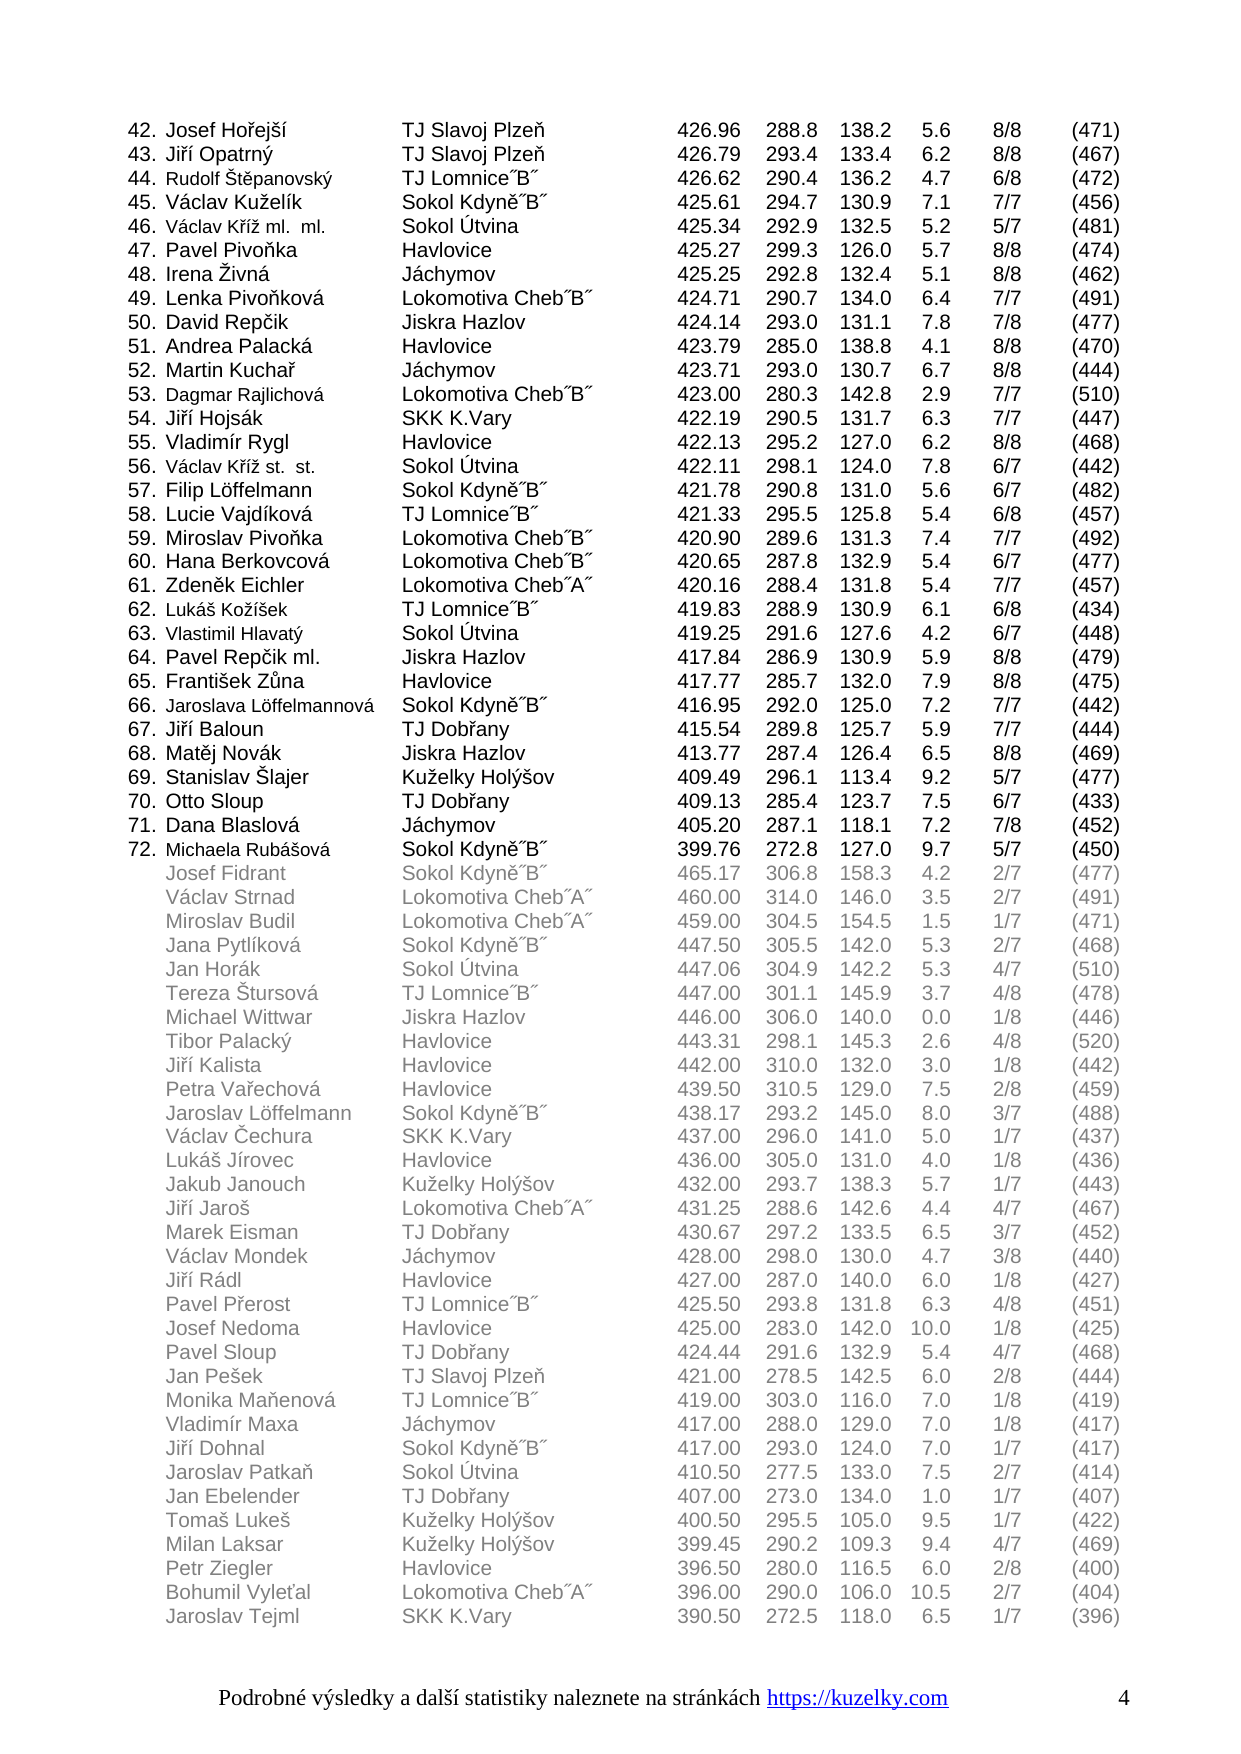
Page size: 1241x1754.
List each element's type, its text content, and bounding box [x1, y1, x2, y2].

text 59. Miroslav Pivoňka Lokomotiva Cheb˝B˝ 420.90 289.6 131.3 7.4 7/7 (492) [106, 525, 1134, 549]
text Jaroslav Patkaň Sokol Útvina 410.50 277.5 133.0 7.5 2/7 (414) [106, 1460, 1134, 1484]
text Jan Ebelender TJ Dobřany 407.00 273.0 134.0 1.0 1/7 (407) [106, 1484, 1134, 1508]
text 68. Matěj Novák Jiskra Hazlov 413.77 287.4 126.4 6.5 8/8 (469) [106, 741, 1134, 765]
text 72. Michaela Rubášová Sokol Kdyně˝B˝ 399.76 272.8 127.0 9.7 5/7 (450) [106, 837, 1134, 861]
text 47. Pavel Pivoňka Havlovice 425.27 299.3 126.0 5.7 8/8 (474) [106, 238, 1134, 262]
text Václav Čechura SKK K.Vary 437.00 296.0 141.0 5.0 1/7 (437) [106, 1124, 1134, 1148]
text Bohumil Vyleťal Lokomotiva Cheb˝A˝ 396.00 290.0 106.0 10.5 2/7 (404) [106, 1579, 1134, 1603]
text Tereza Štursová TJ Lomnice˝B˝ 447.00 301.1 145.9 3.7 4/8 (478) [106, 981, 1134, 1004]
text 63. Vlastimil Hlavatý Sokol Útvina 419.25 291.6 127.6 4.2 6/7 (448) [106, 621, 1134, 645]
text Tibor Palacký Havlovice 443.31 298.1 145.3 2.6 4/8 (520) [106, 1028, 1134, 1052]
text Marek Eisman TJ Dobřany 430.67 297.2 133.5 6.5 3/7 (452) [106, 1220, 1134, 1244]
text Tomaš Lukeš Kuželky Holýšov 400.50 295.5 105.0 9.5 1/7 (422) [106, 1508, 1134, 1532]
text Michael Wittwar Jiskra Hazlov 446.00 306.0 140.0 0.0 1/8 (446) [106, 1004, 1134, 1028]
text 54. Jiří Hojsák SKK K.Vary 422.19 290.5 131.7 6.3 7/7 (447) [106, 406, 1134, 429]
text Jiří Rádl Havlovice 427.00 287.0 140.0 6.0 1/8 (427) [106, 1268, 1134, 1292]
text 57. Filip Löffelmann Sokol Kdyně˝B˝ 421.78 290.8 131.0 5.6 6/7 (482) [106, 477, 1134, 501]
text 65. František Zůna Havlovice 417.77 285.7 132.0 7.9 8/8 (475) [106, 669, 1134, 693]
text 42. Josef Hořejší TJ Slavoj Plzeň 426.96 288.8 138.2 5.6 8/8 (471) [106, 118, 1134, 142]
text 44. Rudolf Štěpanovský TJ Lomnice˝B˝ 426.62 290.4 136.2 4.7 6/8 (472) [106, 166, 1134, 190]
text 48. Irena Živná Jáchymov 425.25 292.8 132.4 5.1 8/8 (462) [106, 262, 1134, 286]
text Miroslav Budil Lokomotiva Cheb˝A˝ 459.00 304.5 154.5 1.5 1/7 (471) [106, 909, 1134, 933]
text 71. Dana Blaslová Jáchymov 405.20 287.1 118.1 7.2 7/8 (452) [106, 813, 1134, 837]
text 67. Jiří Baloun TJ Dobřany 415.54 289.8 125.7 5.9 7/7 (444) [106, 717, 1134, 741]
text Petr Ziegler Havlovice 396.50 280.0 116.5 6.0 2/8 (400) [106, 1556, 1134, 1579]
text Petra Vařechová Havlovice 439.50 310.5 129.0 7.5 2/8 (459) [106, 1076, 1134, 1100]
text 62. Lukáš Kožíšek TJ Lomnice˝B˝ 419.83 288.9 130.9 6.1 6/8 (434) [106, 597, 1134, 621]
text Jakub Janouch Kuželky Holýšov 432.00 293.7 138.3 5.7 1/7 (443) [106, 1172, 1134, 1196]
text 46. Václav Kříž ml. ml. Sokol Útvina 425.34 292.9 132.5 5.2 5/7 (481) [106, 214, 1134, 238]
text Václav Mondek Jáchymov 428.00 298.0 130.0 4.7 3/8 (440) [106, 1244, 1134, 1268]
text 58. Lucie Vajdíková TJ Lomnice˝B˝ 421.33 295.5 125.8 5.4 6/8 (457) [106, 501, 1134, 525]
text Pavel Sloup TJ Dobřany 424.44 291.6 132.9 5.4 4/7 (468) [106, 1340, 1134, 1364]
text 60. Hana Berkovcová Lokomotiva Cheb˝B˝ 420.65 287.8 132.9 5.4 6/7 (477) [106, 549, 1134, 573]
text Jan Horák Sokol Útvina 447.06 304.9 142.2 5.3 4/7 (510) [106, 957, 1134, 981]
text Lukáš Jírovec Havlovice 436.00 305.0 131.0 4.0 1/8 (436) [106, 1148, 1134, 1172]
text Jiří Jaroš Lokomotiva Cheb˝A˝ 431.25 288.6 142.6 4.4 4/7 (467) [106, 1196, 1134, 1220]
text 49. Lenka Pivoňková Lokomotiva Cheb˝B˝ 424.71 290.7 134.0 6.4 7/7 (491) [106, 286, 1134, 310]
text 45. Václav Kuželík Sokol Kdyně˝B˝ 425.61 294.7 130.9 7.1 7/7 (456) [106, 190, 1134, 214]
text Jiří Kalista Havlovice 442.00 310.0 132.0 3.0 1/8 (442) [106, 1052, 1134, 1076]
text Pavel Přerost TJ Lomnice˝B˝ 425.50 293.8 131.8 6.3 4/8 (451) [106, 1292, 1134, 1316]
text 64. Pavel Repčik ml. Jiskra Hazlov 417.84 286.9 130.9 5.9 8/8 (479) [106, 645, 1134, 669]
text 66. Jaroslava Löffelmannová Sokol Kdyně˝B˝ 416.95 292.0 125.0 7.2 7/7 (442) [106, 693, 1134, 717]
text 61. Zdeněk Eichler Lokomotiva Cheb˝A˝ 420.16 288.4 131.8 5.4 7/7 (457) [106, 573, 1134, 597]
text 52. Martin Kuchař Jáchymov 423.71 293.0 130.7 6.7 8/8 (444) [106, 358, 1134, 382]
text Josef Fidrant Sokol Kdyně˝B˝ 465.17 306.8 158.3 4.2 2/7 (477) [106, 861, 1134, 885]
text Monika Maňenová TJ Lomnice˝B˝ 419.00 303.0 116.0 7.0 1/8 (419) [106, 1388, 1134, 1412]
text Josef Nedoma Havlovice 425.00 283.0 142.0 10.0 1/8 (425) [106, 1316, 1134, 1340]
text Jaroslav Tejml SKK K.Vary 390.50 272.5 118.0 6.5 1/7 (396) [106, 1603, 1134, 1627]
text Vladimír Maxa Jáchymov 417.00 288.0 129.0 7.0 1/8 (417) [106, 1412, 1134, 1436]
text Jana Pytlíková Sokol Kdyně˝B˝ 447.50 305.5 142.0 5.3 2/7 (468) [106, 933, 1134, 957]
text 69. Stanislav Šlajer Kuželky Holýšov 409.49 296.1 113.4 9.2 5/7 (477) [106, 765, 1134, 789]
text 53. Dagmar Rajlichová Lokomotiva Cheb˝B˝ 423.00 280.3 142.8 2.9 7/7 (510) [106, 382, 1134, 406]
text Václav Strnad Lokomotiva Cheb˝A˝ 460.00 314.0 146.0 3.5 2/7 (491) [106, 885, 1134, 909]
text 50. David Repčik Jiskra Hazlov 424.14 293.0 131.1 7.8 7/8 (477) [106, 310, 1134, 334]
text 56. Václav Kříž st. st. Sokol Útvina 422.11 298.1 124.0 7.8 6/7 (442) [106, 453, 1134, 477]
text Jiří Dohnal Sokol Kdyně˝B˝ 417.00 293.0 124.0 7.0 1/7 (417) [106, 1436, 1134, 1460]
text Jaroslav Löffelmann Sokol Kdyně˝B˝ 438.17 293.2 145.0 8.0 3/7 (488) [106, 1100, 1134, 1124]
text Jan Pešek TJ Slavoj Plzeň 421.00 278.5 142.5 6.0 2/8 (444) [106, 1364, 1134, 1388]
text 51. Andrea Palacká Havlovice 423.79 285.0 138.8 4.1 8/8 (470) [106, 334, 1134, 358]
text 55. Vladimír Rygl Havlovice 422.13 295.2 127.0 6.2 8/8 (468) [106, 429, 1134, 453]
text Milan Laksar Kuželky Holýšov 399.45 290.2 109.3 9.4 4/7 (469) [106, 1532, 1134, 1556]
text 70. Otto Sloup TJ Dobřany 409.13 285.4 123.7 7.5 6/7 (433) [106, 789, 1134, 813]
text 43. Jiří Opatrný TJ Slavoj Plzeň 426.79 293.4 133.4 6.2 8/8 (467) [106, 142, 1134, 166]
